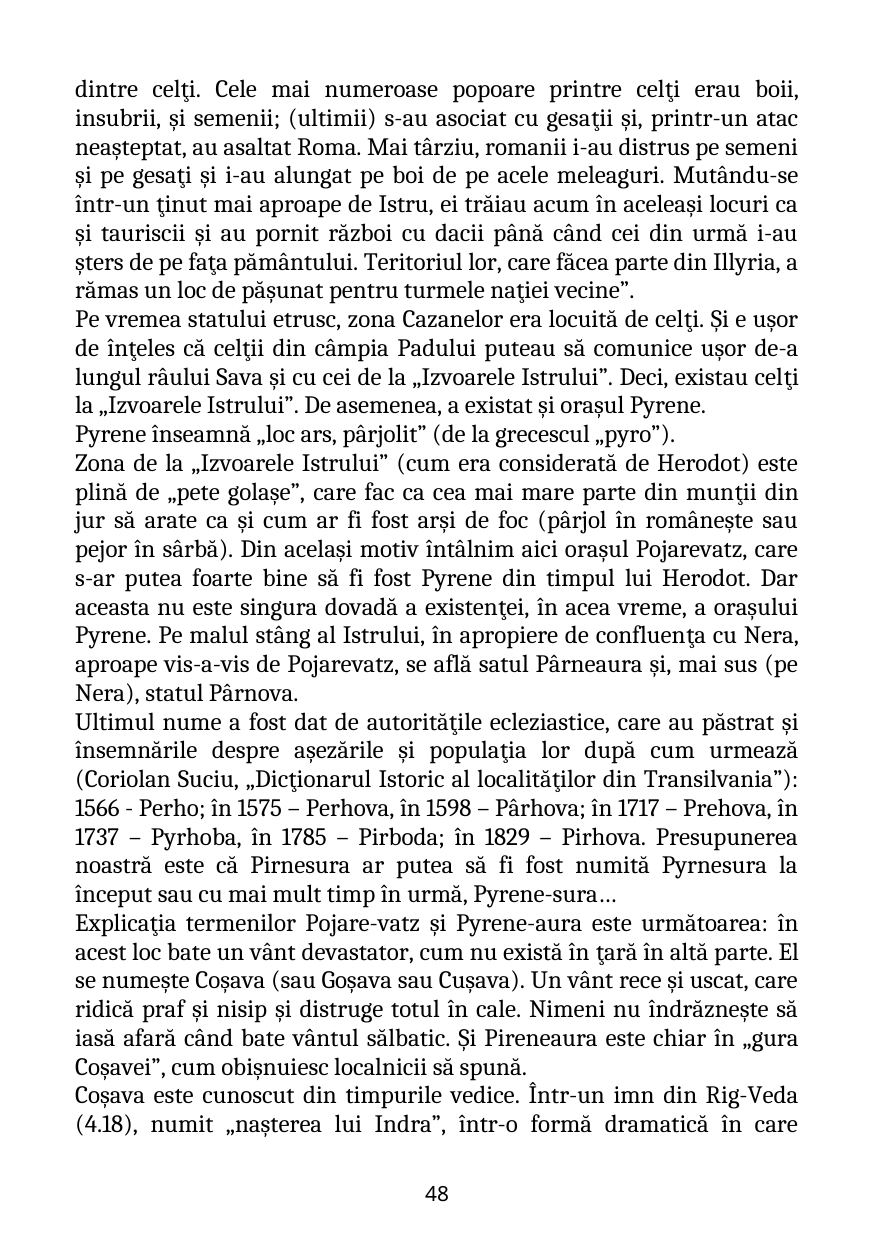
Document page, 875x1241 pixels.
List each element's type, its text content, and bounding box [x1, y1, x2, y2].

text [75, 75, 799, 305]
text Zona de la „Izvoarele Istrului” (cum era considerată de Herodot) este plină de „pete golaşe”, care fac ca cea mai mare parte din munţii din jur să arate ca şi cum ar fi fost arşi de foc (pârjol în româneşte sau pejor în sârbă). Din acelaşi motiv întâlnim aici oraşul Pojarevatz, care s-ar putea foarte bine să fi fost Pyrene din timpul lui Herodot. Dar aceasta nu este singura dovadă a existenţei, în acea vreme, a oraşului Pyrene. Pe malul stâng al Istrului, în apropiere de confluenţa cu Nera, aproape vis-a-vis de Pojarevatz, se află satul Pârneaura şi, mai sus (pe Nera), statul Pârnova. [75, 449, 799, 707]
text Ultimul nume a fost dat de autorităţile ecleziastice, care au păstrat şi însemnările despre aşezările şi populaţia lor după cum urmează (Coriolan Suciu, „Dicţionarul Istoric al localităţilor din Transilvania”): 1566 - Perho; în 1575 – Perhova, în 1598 – Pârhova; în 1717 – Prehova, în 1737 – Pyrhoba, în 1785 – Pirboda; în 1829 – Pirhova. Presupunerea noastră este că Pirnesura ar putea să fi fost numită Pyrnesura la început sau cu mai mult timp în urmă, Pyrene-sura… [75, 707, 799, 909]
text Pe vremea statului etrusc, zona Cazanelor era locuită de celţi. Şi e uşor de înţeles că celţii din câmpia Padului puteau să comunice uşor de-a lungul râului Sava şi cu cei de la „Izvoarele Istrului”. Deci, existau celţi la „Izvoarele Istrului”. De asemenea, a existat şi oraşul Pyrene. [75, 305, 799, 420]
text Explicaţia termenilor Pojare-vatz şi Pyrene-aura este următoarea: în acest loc bate un vânt devastator, cum nu există în ţară în altă parte. El se numeşte Coşava (sau Goşava sau Cuşava). Un vânt rece şi uscat, care ridică praf şi nisip şi distruge totul în cale. Nimeni nu îndrăzneşte să iasă afară când bate vântul sălbatic. Şi Pireneaura este chiar în „gura Coşavei”, cum obişnuiesc localnicii să spună. [75, 909, 799, 1081]
text Pyrene înseamnă „loc ars, pârjolit” (de la grecescul „pyro”). [75, 420, 799, 449]
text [75, 1081, 799, 1139]
